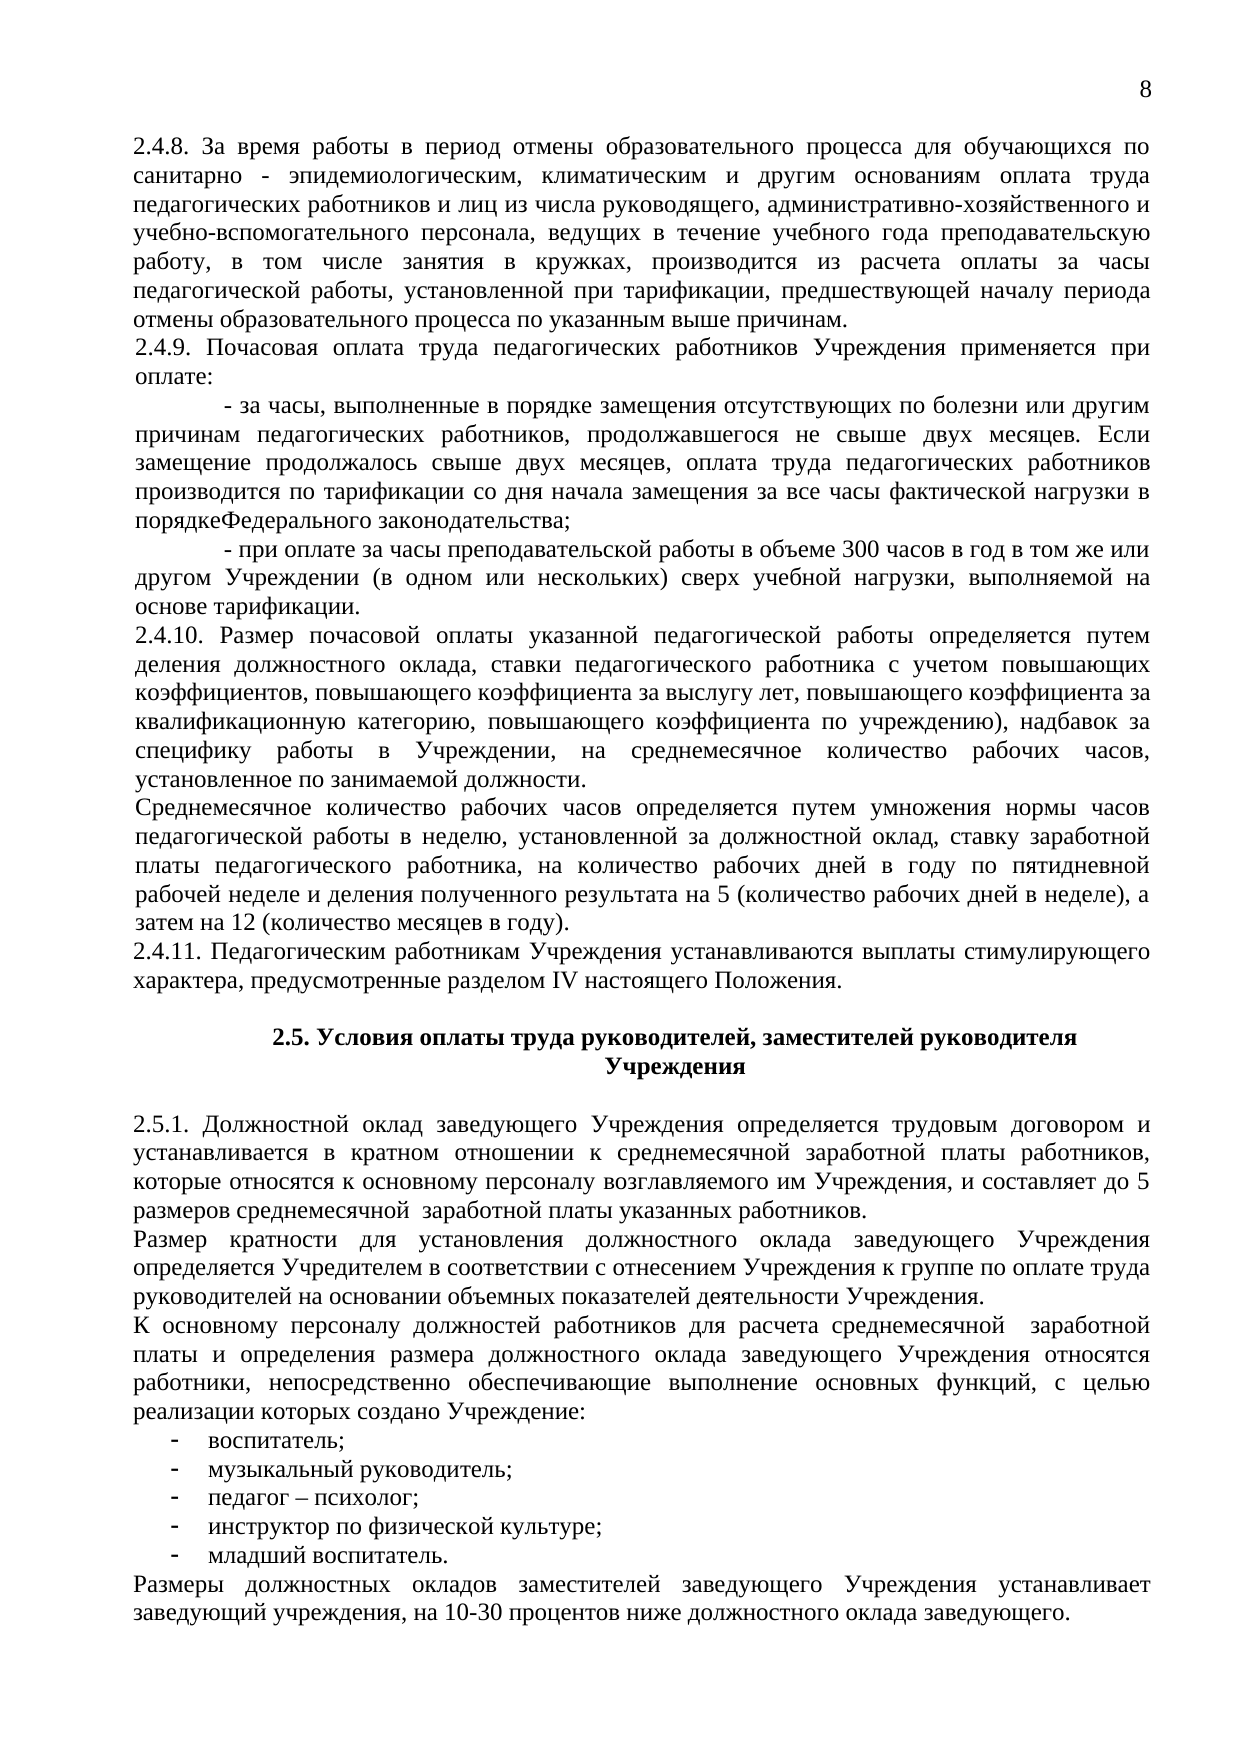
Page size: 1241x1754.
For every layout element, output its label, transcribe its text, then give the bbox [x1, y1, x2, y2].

text Размеры должностных окладов заместителей заведующего Учреждения устанавливает заведующий учреждения, на 10-30 процентов ниже должностного оклада заведующего. [133, 1569, 1151, 1626]
text - за часы, выполненные в порядке замещения отсутствующих по болезни или другим причинам педагогических работников, продолжавшегося не свыше двух месяцев. Если замещение продолжалось свыше двух месяцев, оплата труда педагогических работников производится по тарификации со дня начала замещения за все часы фактической нагрузки в порядкеФедерального законодательства; [135, 390, 1151, 534]
text 2.4.10. Размер почасовой оплаты указанной педагогической работы определяется путем деления должностного оклада, ставки педагогического работника с учетом повышающих коэффициентов, повышающего коэффициента за выслугу лет, повышающего коэффициента за квалификационную категорию, повышающего коэффициента по учреждению), надбавок за специфику работы в Учреждении, на среднемесячное количество рабочих часов, установленное по занимаемой должности. [135, 620, 1151, 792]
list младший воспитатель. [170, 1540, 1151, 1569]
text К основному персоналу должностей работников для расчета среднемесячной заработной платы и определения размера должностного оклада заведующего Учреждения относятся работники, непосредственно обеспечивающие выполнение основных функций, с целью реализации которых создано Учреждение: [133, 1310, 1151, 1425]
text 2.4.8. За время работы в период отмены образовательного процесса для обучающихся по санитарно - эпидемиологическим, климатическим и другим основаниям оплата труда педагогических работников и лиц из числа руководящего, административно-хозяйственного и учебно-вспомогательного персонала, ведущих в течение учебного года преподавательскую работу, в том числе занятия в кружках, производится из расчета оплаты за часы педагогической работы, установленной при тарификации, предшествующей началу периода отмены образовательного процесса по указанным выше причинам. [133, 131, 1151, 332]
text - при оплате за часы преподавательской работы в объеме 300 часов в год в том же или другом Учреждении (в одном или нескольких) сверх учебной нагрузки, выполняемой на основе тарификации. [135, 534, 1151, 620]
list музыкальный руководитель; [170, 1454, 1151, 1482]
list педагог – психолог; [170, 1482, 1151, 1511]
text 2.4.11. Педагогическим работникам Учреждения устанавливаются выплаты стимулирующего характера, предусмотренные разделом IV настоящего Положения. [133, 936, 1151, 994]
text Среднемесячное количество рабочих часов определяется путем умножения нормы часов педагогической работы в неделю, установленной за должностной оклад, ставку заработной платы педагогического работника, на количество рабочих дней в году по пятидневной рабочей неделе и деления полученного результата на 5 (количество рабочих дней в неделе), а затем на 12 (количество месяцев в году). [135, 792, 1151, 936]
list инструктор по физической культуре; [170, 1511, 1151, 1540]
text Размер кратности для установления должностного оклада заведующего Учреждения определяется Учредителем в соответствии с отнесением Учреждения к группе по оплате труда руководителей на основании объемных показателей деятельности Учреждения. [133, 1224, 1151, 1310]
text 2.5. Условия оплаты труда руководителей, заместителей руководителя Учреждения [198, 1022, 1151, 1080]
list воспитатель; [170, 1425, 1151, 1454]
text 2.4.9. Почасовая оплата труда педагогических работников Учреждения применяется при оплате: [135, 332, 1151, 390]
text 2.5.1. Должностной оклад заведующего Учреждения определяется трудовым договором и устанавливается в кратном отношении к среднемесячной заработной платы работников, которые относятся к основному персоналу возглавляемого им Учреждения, и составляет до 5 размеров среднемесячной заработной платы указанных работников. [133, 1109, 1151, 1224]
